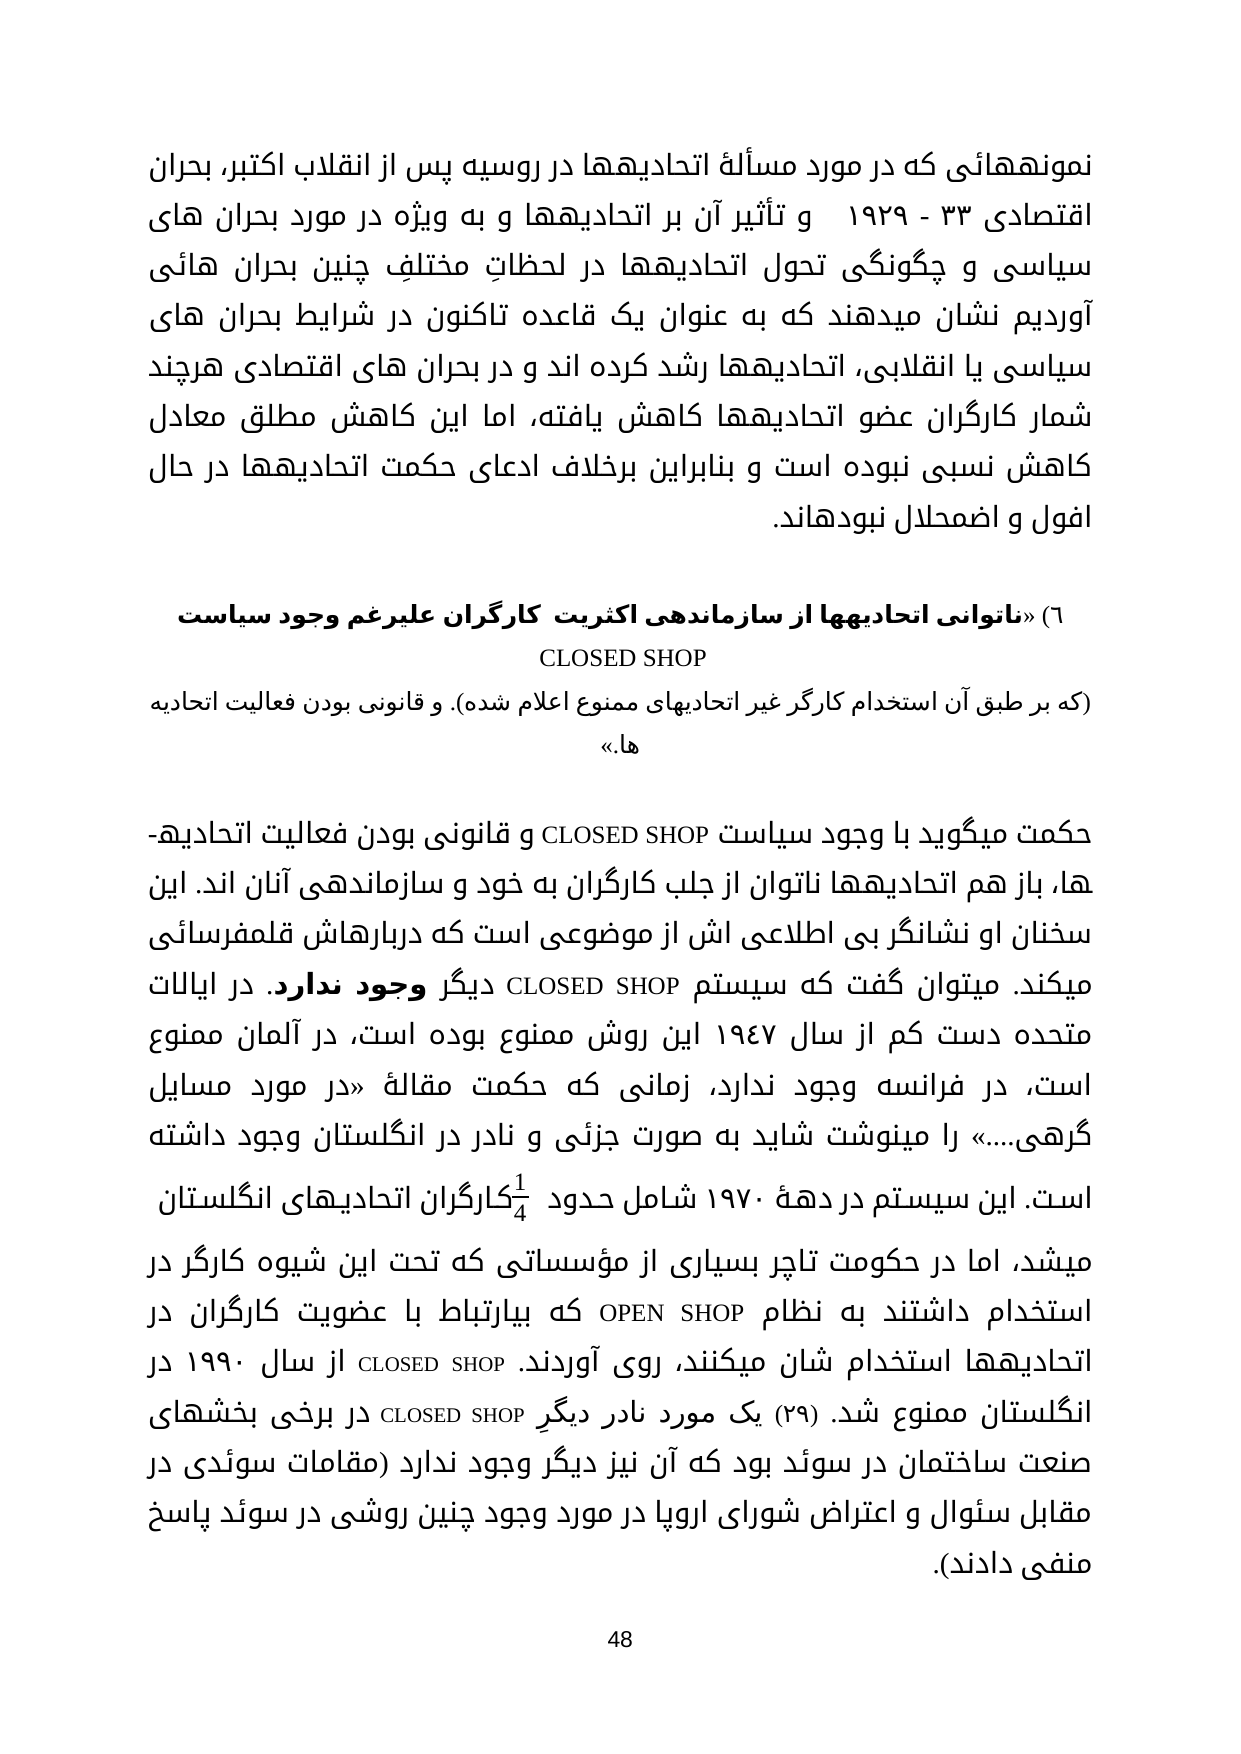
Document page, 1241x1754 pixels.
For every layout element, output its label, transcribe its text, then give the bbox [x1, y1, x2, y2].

text نمونههائی که در مورد مسألۀ اتحادیهها در روسیه پس از انقلاب اکتبر، بحران اقتصادی ٣٣ - ١٩٢٩ و تأثیر آن بر اتحادیهها و به ویژه در مورد بحران های سیاسی و چگونگی تحول اتحادیهها در لحظاتِ مختلفِ چنین بحران هائی آوردیم نشان میدهند که به عنوان یک قاعده تاکنون در شرایط بحران های سیاسی یا انقلابی، اتحادیهها رشد کرده اند و در بحران های اقتصادی هرچند شمار کارگران عضو اتحادیهها کاهش یافته، اما این کاهش مطلق معادل کاهش نسبی نبوده است و بنابراین برخلاف ادعای حکمت اتحادیهها در حال افول و اضمحلال نبودهاند. [148, 148, 1093, 533]
text ٦) «ناتوانی اتحادیهها از سازماندهی اکثریت کارگران علیرغم وجود سیاست CLOSED SHOP [148, 600, 1093, 672]
text (که بر طبق آن استخدام کارگر غیر اتحادیهای ممنوع اعلام شده). و قانونی بودن فعالیت اتحادیه ها.» [148, 687, 1093, 758]
text حکمت میگوید با وجود سیاست CLOSED SHOP و قانونی بودن فعالیت اتحادیهها، باز هم اتحادیهها ناتوان از جلب کارگران به خود و سازماندهی آنان اند. این سخنان او نشانگر بی اطلاعی اش از موضوعی است که دربارهاش قلمفرسائی میکند. میتوان گفت که سیستم CLOSED SHOP دیگر وجود ندارد. در ایالات متحده دست کم از سال ١٩٤٧ این روش ممنوع بوده است، در آلمان ممنوع است، در فرانسه وجود ندارد، زمانی که حکمت مقالۀ «در مورد مسایل گرهی....» را مینوشت شاید به صورت جزئی و نادر در انگلستان وجود داشته است. این سیستم در دهۀ ١٩٧٠ شامل حدود کارگران اتحادیهای انگلستان میشد، اما در حکومت تاچر بسیاری از مؤسساتی که تحت این شیوه کارگر در استخدام داشتند به نظام OPEN SHOP که بیارتباط با عضویت کارگران در اتحادیهها استخدام شان میکنند، روی آوردند. CLOSED SHOP از سال ١٩٩٠ در انگلستان ممنوع شد. (٢٩) یک مورد نادر دیگرِ CLOSED SHOP در برخی بخشهای صنعت ساختمان در سوئد بود که آن نیز دیگر وجود ندارد (مقامات سوئدی در مقابل سئوال و اعتراض شورای اروپا در مورد وجود چنین روشی در سوئد پاسخ منفی دادند). [148, 816, 1093, 1579]
